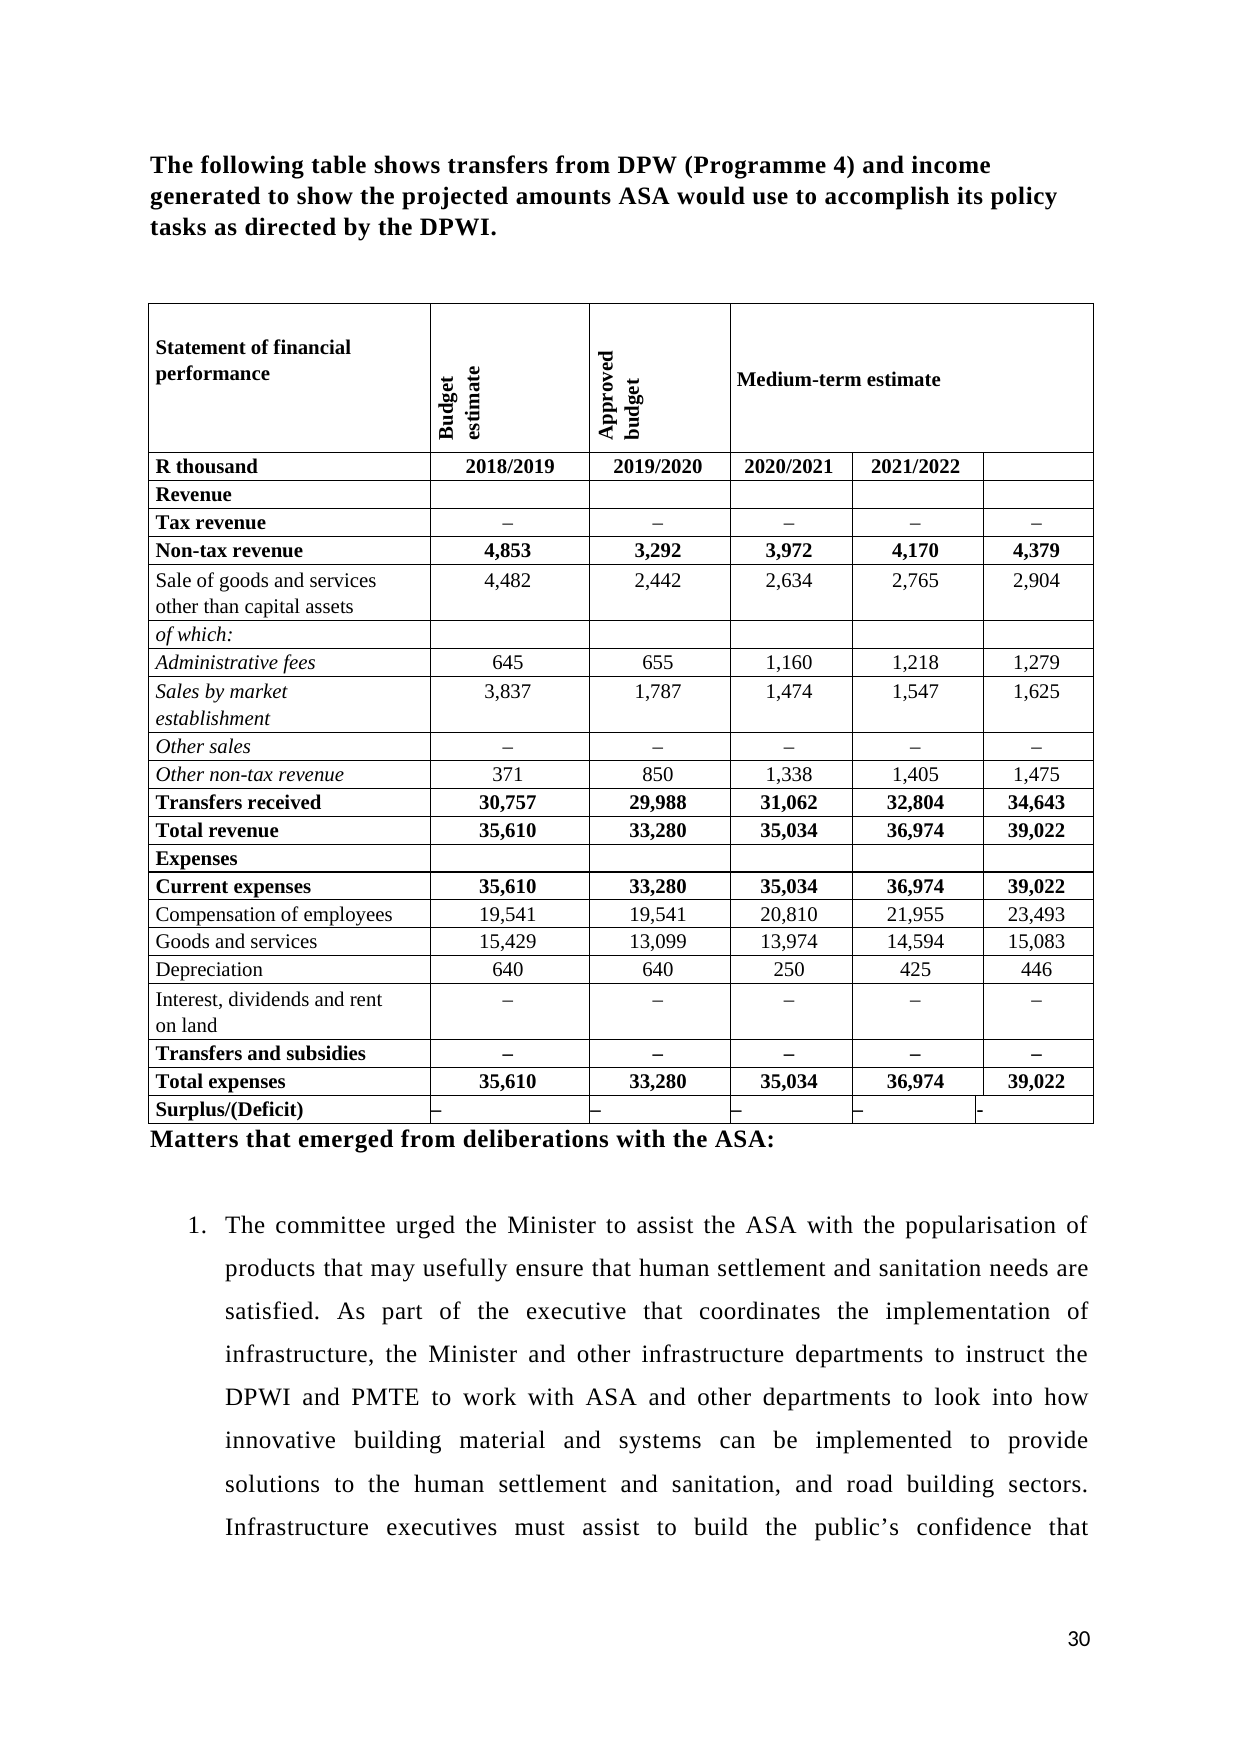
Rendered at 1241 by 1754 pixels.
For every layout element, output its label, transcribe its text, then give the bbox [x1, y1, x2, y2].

table_cell 4,482 [431, 565, 589, 620]
table_cell 3,292 [590, 537, 730, 564]
table_cell – [853, 509, 983, 536]
table_cell 30,757 [431, 789, 589, 816]
table_cell 31,062 [731, 789, 852, 816]
table_cell 4,379 [984, 537, 1093, 564]
table_cell – [731, 984, 852, 1039]
table_cell 850 [590, 761, 730, 787]
text Matters that emerged from deliberations with the ASA: [150, 1124, 1090, 1152]
table_cell Other non-tax revenue [149, 761, 430, 787]
table_cell 3,972 [731, 537, 852, 564]
table_header Statement of financial performance [149, 304, 430, 452]
table_cell – [431, 1040, 589, 1067]
table_cell 2020/2021 [731, 453, 852, 480]
table_cell 1,218 [853, 649, 983, 676]
table_cell 446 [984, 956, 1093, 983]
table_cell 2,442 [590, 565, 730, 620]
table_cell 1,160 [731, 649, 852, 676]
table_cell 2,904 [984, 565, 1093, 620]
table_cell [590, 845, 730, 871]
table_cell Interest, dividends and rent on land [149, 984, 430, 1039]
table_cell – [590, 509, 730, 536]
table_cell 32,804 [853, 789, 983, 816]
table_cell 655 [590, 649, 730, 676]
table_cell Expenses [149, 845, 430, 871]
table_cell 2,765 [853, 565, 983, 620]
table_cell – [731, 1096, 852, 1123]
table_cell Goods and services [149, 928, 430, 955]
table_cell 19,541 [590, 900, 730, 927]
table_cell – [431, 984, 589, 1039]
table_header Medium-term estimate [731, 304, 1093, 452]
table_cell – [984, 984, 1093, 1039]
table_cell – [431, 733, 589, 759]
table_cell [853, 845, 983, 871]
table_cell [853, 481, 983, 508]
table_cell 2019/2020 [590, 453, 730, 480]
table_cell 645 [431, 649, 589, 676]
table_cell 3,837 [431, 677, 589, 732]
table_cell 1,547 [853, 677, 983, 732]
table_cell 39,022 [984, 817, 1093, 843]
table_cell 1,405 [853, 761, 983, 787]
table_cell 35,610 [431, 817, 589, 843]
table_cell 36,974 [853, 873, 983, 899]
table_cell 1,625 [984, 677, 1093, 732]
table_cell 1,475 [984, 761, 1093, 787]
table_cell – [590, 984, 730, 1039]
table_cell Total expenses [149, 1068, 430, 1095]
table_cell 14,594 [853, 928, 983, 955]
table_cell – [984, 1040, 1093, 1067]
table_cell 640 [590, 956, 730, 983]
table_cell 20,810 [731, 900, 852, 927]
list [187, 1210, 1090, 1541]
table_cell – [731, 1040, 852, 1067]
table_cell – [590, 1040, 730, 1067]
table_cell 33,280 [590, 1068, 730, 1095]
table_cell R thousand [149, 453, 430, 480]
table_cell – [431, 509, 589, 536]
table_cell [431, 621, 589, 648]
table_cell Compensation of employees [149, 900, 430, 927]
table_cell – [853, 733, 983, 759]
table_cell 640 [431, 956, 589, 983]
table_cell 21,955 [853, 900, 983, 927]
table_cell [853, 621, 983, 648]
table_cell 35,034 [731, 1068, 852, 1095]
table_cell – [853, 984, 983, 1039]
table_cell [984, 453, 1093, 480]
table_cell 36,974 [853, 817, 983, 843]
table_cell – [731, 509, 852, 536]
table_cell Revenue [149, 481, 430, 508]
table_cell – [853, 1096, 975, 1123]
table_cell [431, 481, 589, 508]
table_cell Total revenue [149, 817, 430, 843]
table_cell 35,610 [431, 1068, 589, 1095]
table_cell [590, 481, 730, 508]
table_cell Transfers received [149, 789, 430, 816]
table_cell [590, 621, 730, 648]
table_cell - [976, 1096, 1093, 1123]
table_cell of which: [149, 621, 430, 648]
table_cell [431, 845, 589, 871]
table_cell – [853, 1040, 983, 1067]
table_cell 29,988 [590, 789, 730, 816]
table_cell Administrative fees [149, 649, 430, 676]
table_cell 23,493 [984, 900, 1093, 927]
table_cell 1,338 [731, 761, 852, 787]
table_cell 39,022 [984, 873, 1093, 899]
table_cell – [431, 1096, 589, 1123]
table_cell 35,034 [731, 817, 852, 843]
table_cell 15,429 [431, 928, 589, 955]
table_cell Current expenses [149, 873, 430, 899]
text The following table shows transfers from DPW (Programme 4) and income generated to show the projected amounts ASA would use to accomplish its policy tasks as directed by the DPWI. [150, 150, 1090, 241]
table_cell 1,474 [731, 677, 852, 732]
table_cell 2018/2019 [431, 453, 589, 480]
table_cell [984, 481, 1093, 508]
table_header Budget estimate [431, 304, 589, 452]
table_cell 33,280 [590, 817, 730, 843]
table_cell Other sales [149, 733, 430, 759]
table_cell Sale of goods and services other than capital assets [149, 565, 430, 620]
table_cell 35,034 [731, 873, 852, 899]
table_cell – [590, 733, 730, 759]
table_cell [731, 481, 852, 508]
table_cell 2,634 [731, 565, 852, 620]
table_cell [984, 845, 1093, 871]
table_cell Transfers and subsidies [149, 1040, 430, 1067]
table_cell 33,280 [590, 873, 730, 899]
table_cell – [984, 509, 1093, 536]
table_cell 425 [853, 956, 983, 983]
table_cell 19,541 [431, 900, 589, 927]
table_cell 2021/2022 [853, 453, 983, 480]
table_cell 1,787 [590, 677, 730, 732]
table_cell 250 [731, 956, 852, 983]
table_cell – [590, 1096, 730, 1123]
table_cell Sales by market establishment [149, 677, 430, 732]
table_cell 13,099 [590, 928, 730, 955]
table_cell Tax revenue [149, 509, 430, 536]
table_cell [731, 621, 852, 648]
table_cell [731, 845, 852, 871]
table_cell – [731, 733, 852, 759]
table_cell 34,643 [984, 789, 1093, 816]
table_cell Surplus/(Deficit) [149, 1096, 430, 1123]
table_cell 1,279 [984, 649, 1093, 676]
table_cell Non-tax revenue [149, 537, 430, 564]
table_cell 39,022 [984, 1068, 1093, 1095]
table_cell [984, 621, 1093, 648]
table_cell Depreciation [149, 956, 430, 983]
table_cell 15,083 [984, 928, 1093, 955]
table_cell 36,974 [853, 1068, 983, 1095]
table_cell 371 [431, 761, 589, 787]
table_cell 35,610 [431, 873, 589, 899]
table_header Approved budget [590, 304, 730, 452]
table_cell 4,853 [431, 537, 589, 564]
table_cell – [984, 733, 1093, 759]
table_cell 13,974 [731, 928, 852, 955]
table_cell 4,170 [853, 537, 983, 564]
